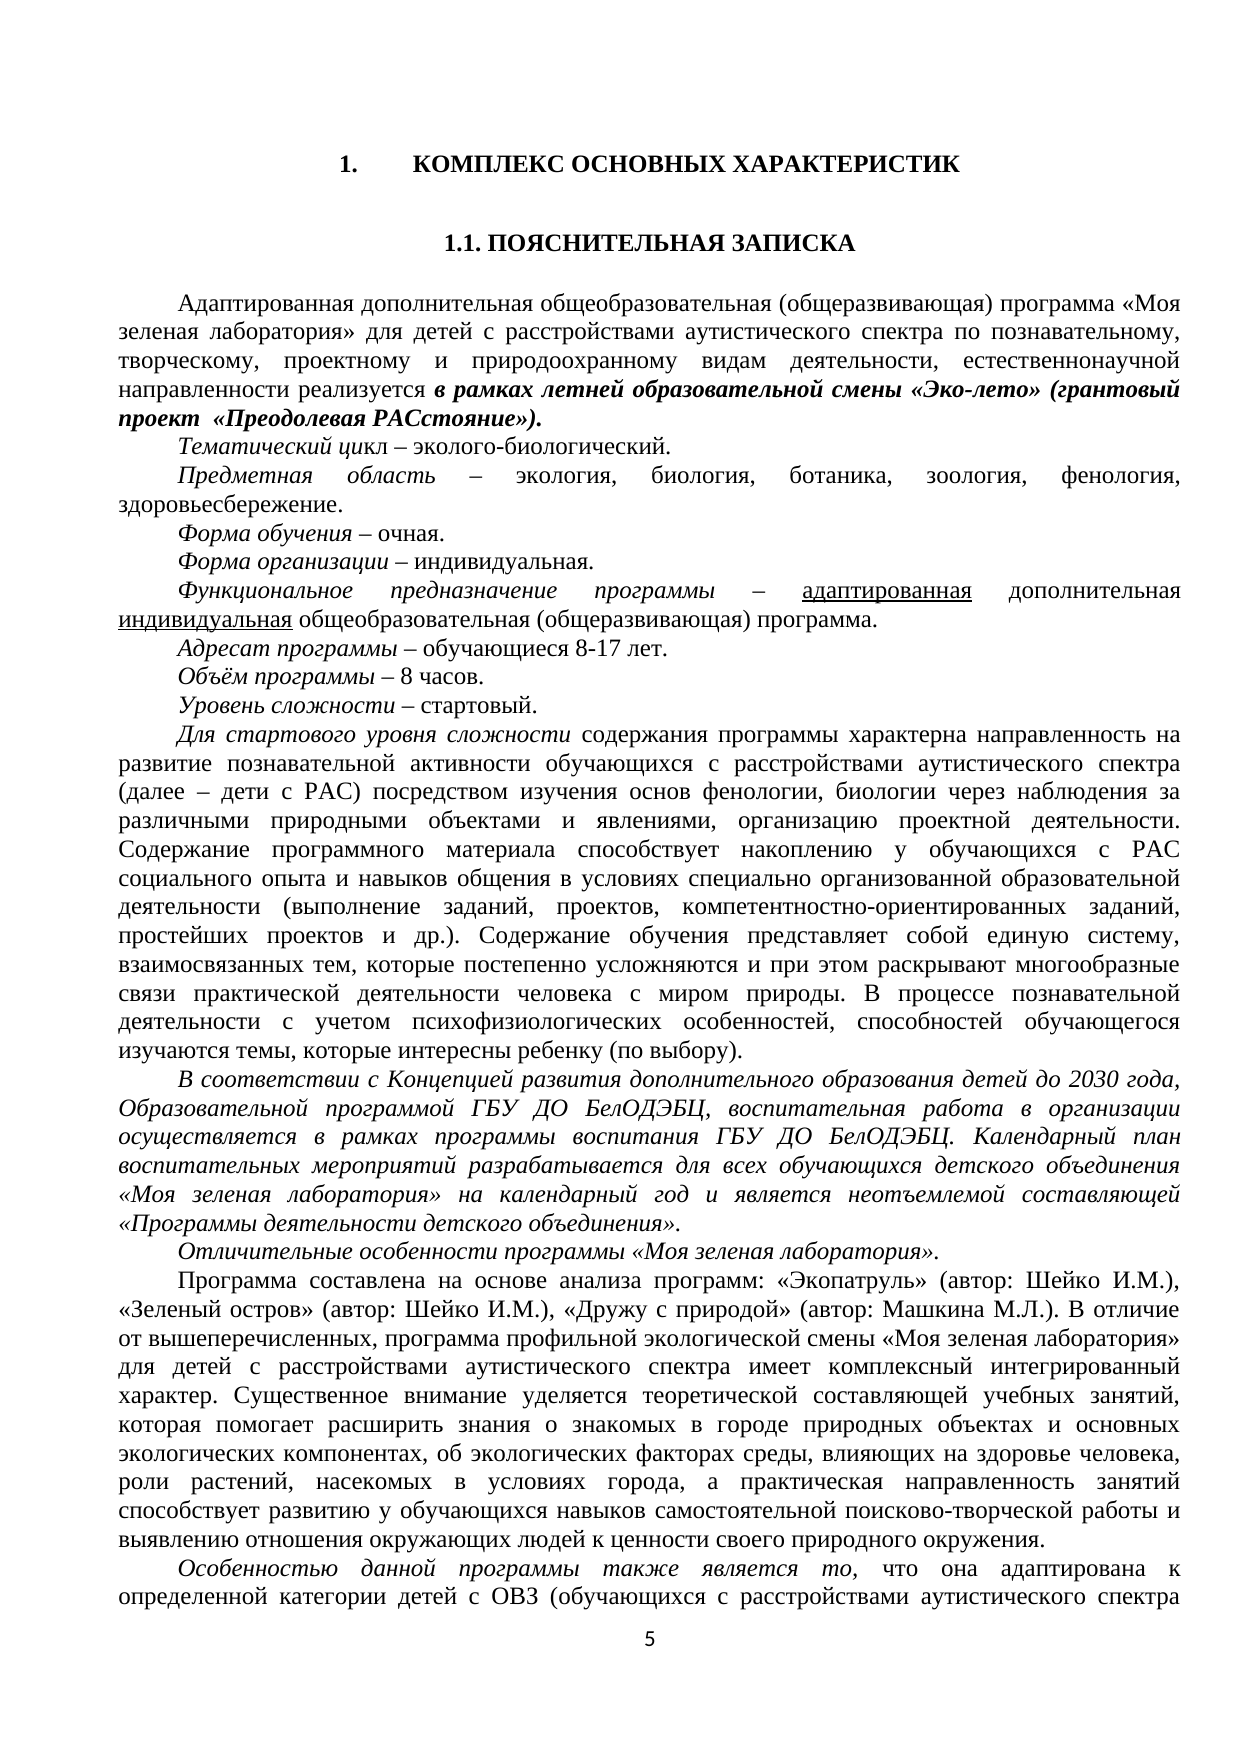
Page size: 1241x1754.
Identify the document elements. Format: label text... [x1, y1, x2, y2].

text Уровень сложности – стартовый. [118, 690, 1181, 719]
text Программа составлена на основе анализа программ: «Экопатруль» (автор: Шейко И.М.), «Зеленый остров» (автор: Шейко И.М.), «Дружу с природой» (автор: Машкина М.Л.). В отличие от вышеперечисленных, программа профильной экологической смены «Моя зеленая лаборатория» для детей с расстройствами аутистического спектра имеет комплексный интегрированный характер. Существенное внимание уделяется теоретической составляющей учебных занятий, которая помогает расширить знания о знакомых в городе природных объектах и основных экологических компонентах, об экологических факторах среды, влияющих на здоровье человека, роли растений, насекомых в условиях города, а практическая направленность занятий способствует развитию у обучающихся навыков самостоятельной поисково-творческой работы и выявлению отношения окружающих людей к ценности своего природного окружения. [118, 1265, 1181, 1553]
text В соответствии с Концепцией развития дополнительного образования детей до 2030 года, Образовательной программой ГБУ ДО БелОДЭБЦ, воспитательная работа в организации осуществляется в рамках программы воспитания ГБУ ДО БелОДЭБЦ. Календарный план воспитательных мероприятий разрабатывается для всех обучающихся детского объединения «Моя зеленая лаборатория» на календарный год и является неотъемлемой составляющей «Программы деятельности детского объединения». [118, 1064, 1181, 1236]
text Для стартового уровня сложности содержания программы характерна направленность на развитие познавательной активности обучающихся с расстройствами аутистического спектра (далее – дети с РАС) посредством изучения основ фенологии, биологии через наблюдения за различными природными объектами и явлениями, организацию проектной деятельности. Содержание программного материала способствует накоплению у обучающихся с РАС социального опыта и навыков общения в условиях специально организованной образовательной деятельности (выполнение заданий, проектов, компетентностно-ориентированных заданий, простейших проектов и др.). Содержание обучения представляет собой единую систему, взаимосвязанных тем, которые постепенно усложняются и при этом раскрывают многообразные связи практической деятельности человека с миром природы. В процессе познавательной деятельности с учетом психофизиологических особенностей, способностей обучающегося изучаются темы, которые интересны ребенку (по выбору). [118, 719, 1181, 1064]
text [118, 1553, 1181, 1610]
text Тематический цикл – эколого-биологический. [118, 431, 1181, 460]
text Адаптированная дополнительная общеобразовательная (общеразвивающая) программа «Моя зеленая лаборатория» для детей с расстройствами аутистического спектра по познавательному, творческому, проектному и природоохранному видам деятельности, естественнонаучной направленности реализуется в рамках летней образовательной смены «Эко-лето» (грантовый проект «Преодолевая РАСстояние»). [118, 288, 1181, 431]
text Отличительные особенности программы «Моя зеленая лаборатория». [118, 1236, 1181, 1265]
text 1. КОМПЛЕКС ОСНОВНЫХ ХАРАКТЕРИСТИК [118, 118, 1181, 178]
text Адресат программы – обучающиеся 8-17 лет. [118, 633, 1181, 661]
text Предметная область – экология, биология, ботаника, зоология, фенология, здоровьесбережение. [118, 460, 1181, 518]
text Форма обучения – очная. [118, 518, 1181, 546]
text Функциональное предназначение программы – адаптированная дополнительная индивидуальная общеобразовательная (общеразвивающая) программа. [118, 575, 1181, 633]
text Форма организации – индивидуальная. [118, 546, 1181, 575]
text 1.1. ПОЯСНИТЕЛЬНАЯ ЗАПИСКА [118, 228, 1181, 257]
text Объём программы – 8 часов. [118, 661, 1181, 690]
